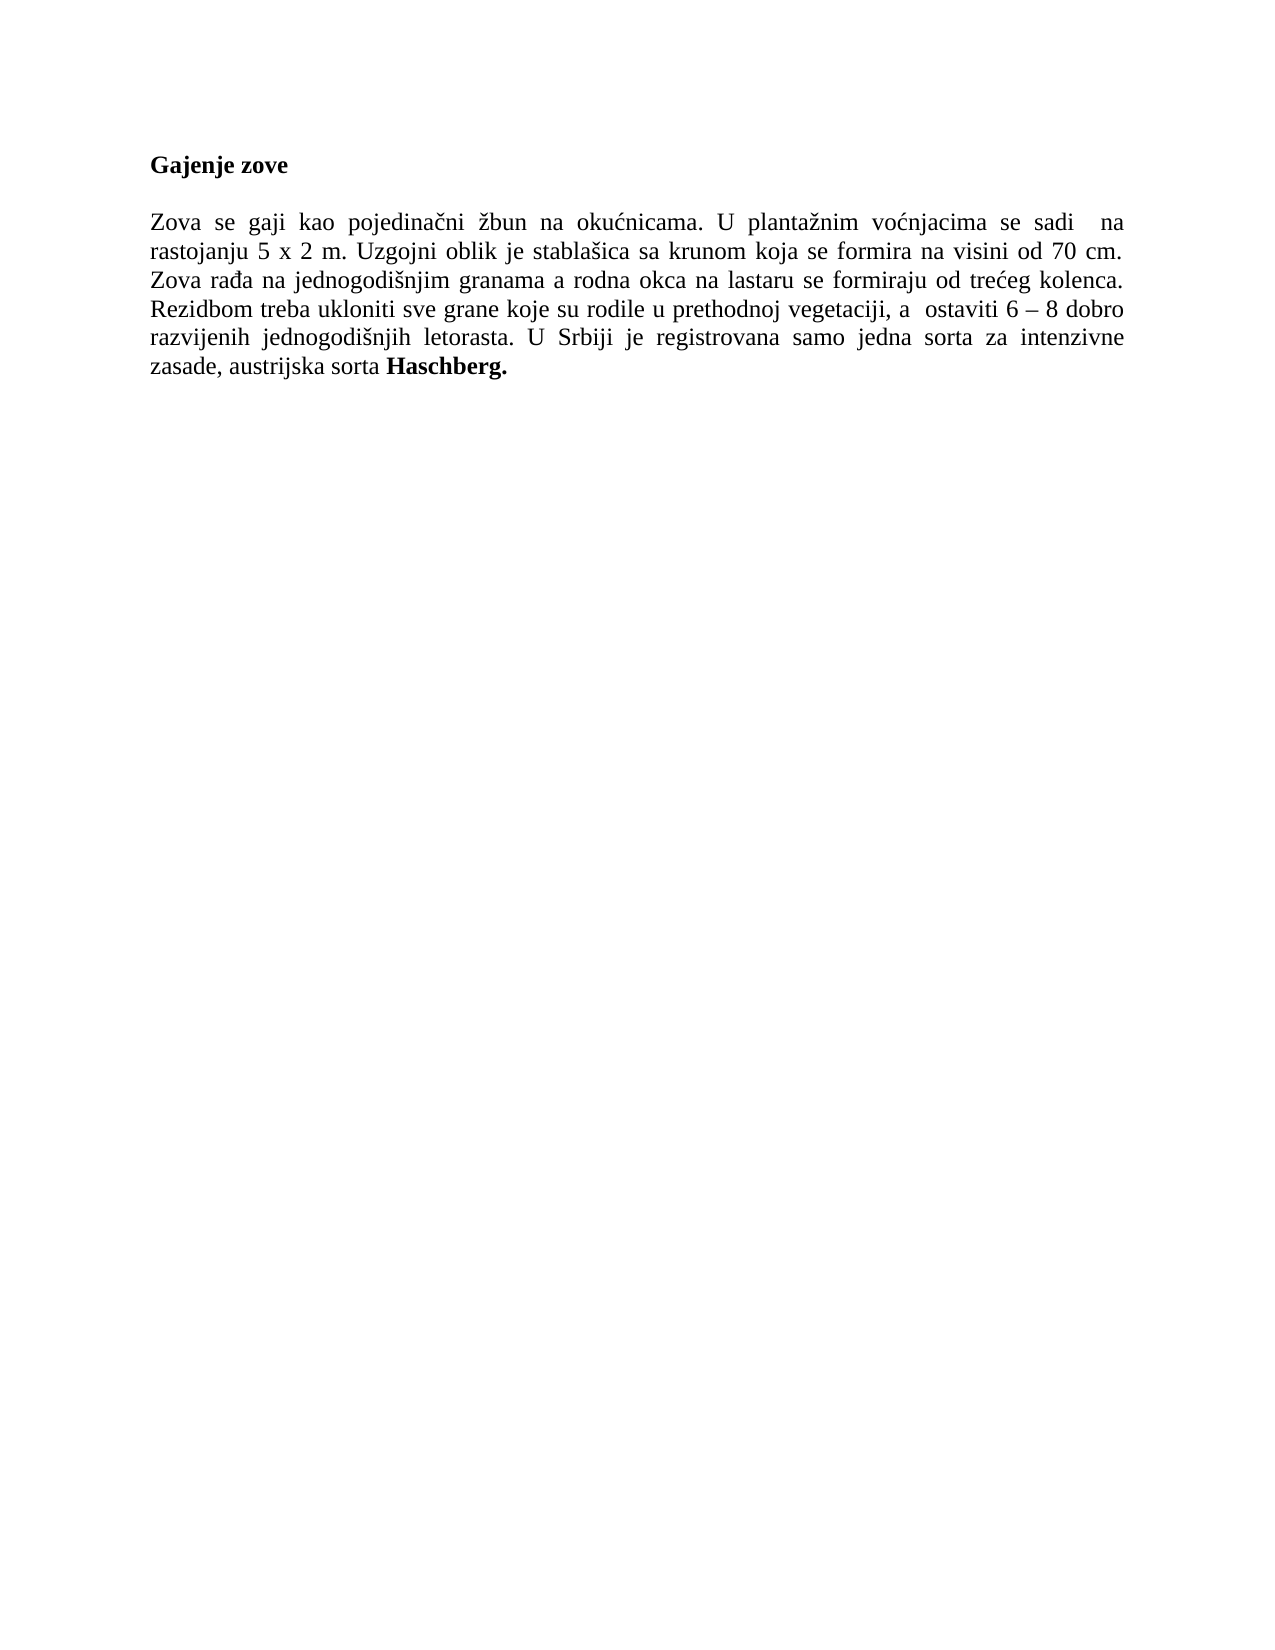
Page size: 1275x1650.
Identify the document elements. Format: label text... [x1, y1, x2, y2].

text Gajenje zove [150, 150, 1125, 179]
text Zova se gaji kao pojedinačni žbun na okućnicama. U plantažnim voćnjacima se sadi na rastojanju 5 x 2 m. Uzgojni oblik je stablašica sa krunom koja se formira na visini od 70 cm. Zova rađa na jednogodišnjim granama a rodna okca na lastaru se formiraju od trećeg kolenca. Rezidbom treba ukloniti sve grane koje su rodile u prethodnoj vegetaciji, a ostaviti 6 – 8 dobro razvijenih jednogodišnjih letorasta. U Srbiji je registrovana samo jedna sorta za intenzivne zasade, austrijska sorta Haschberg. [150, 207, 1125, 380]
